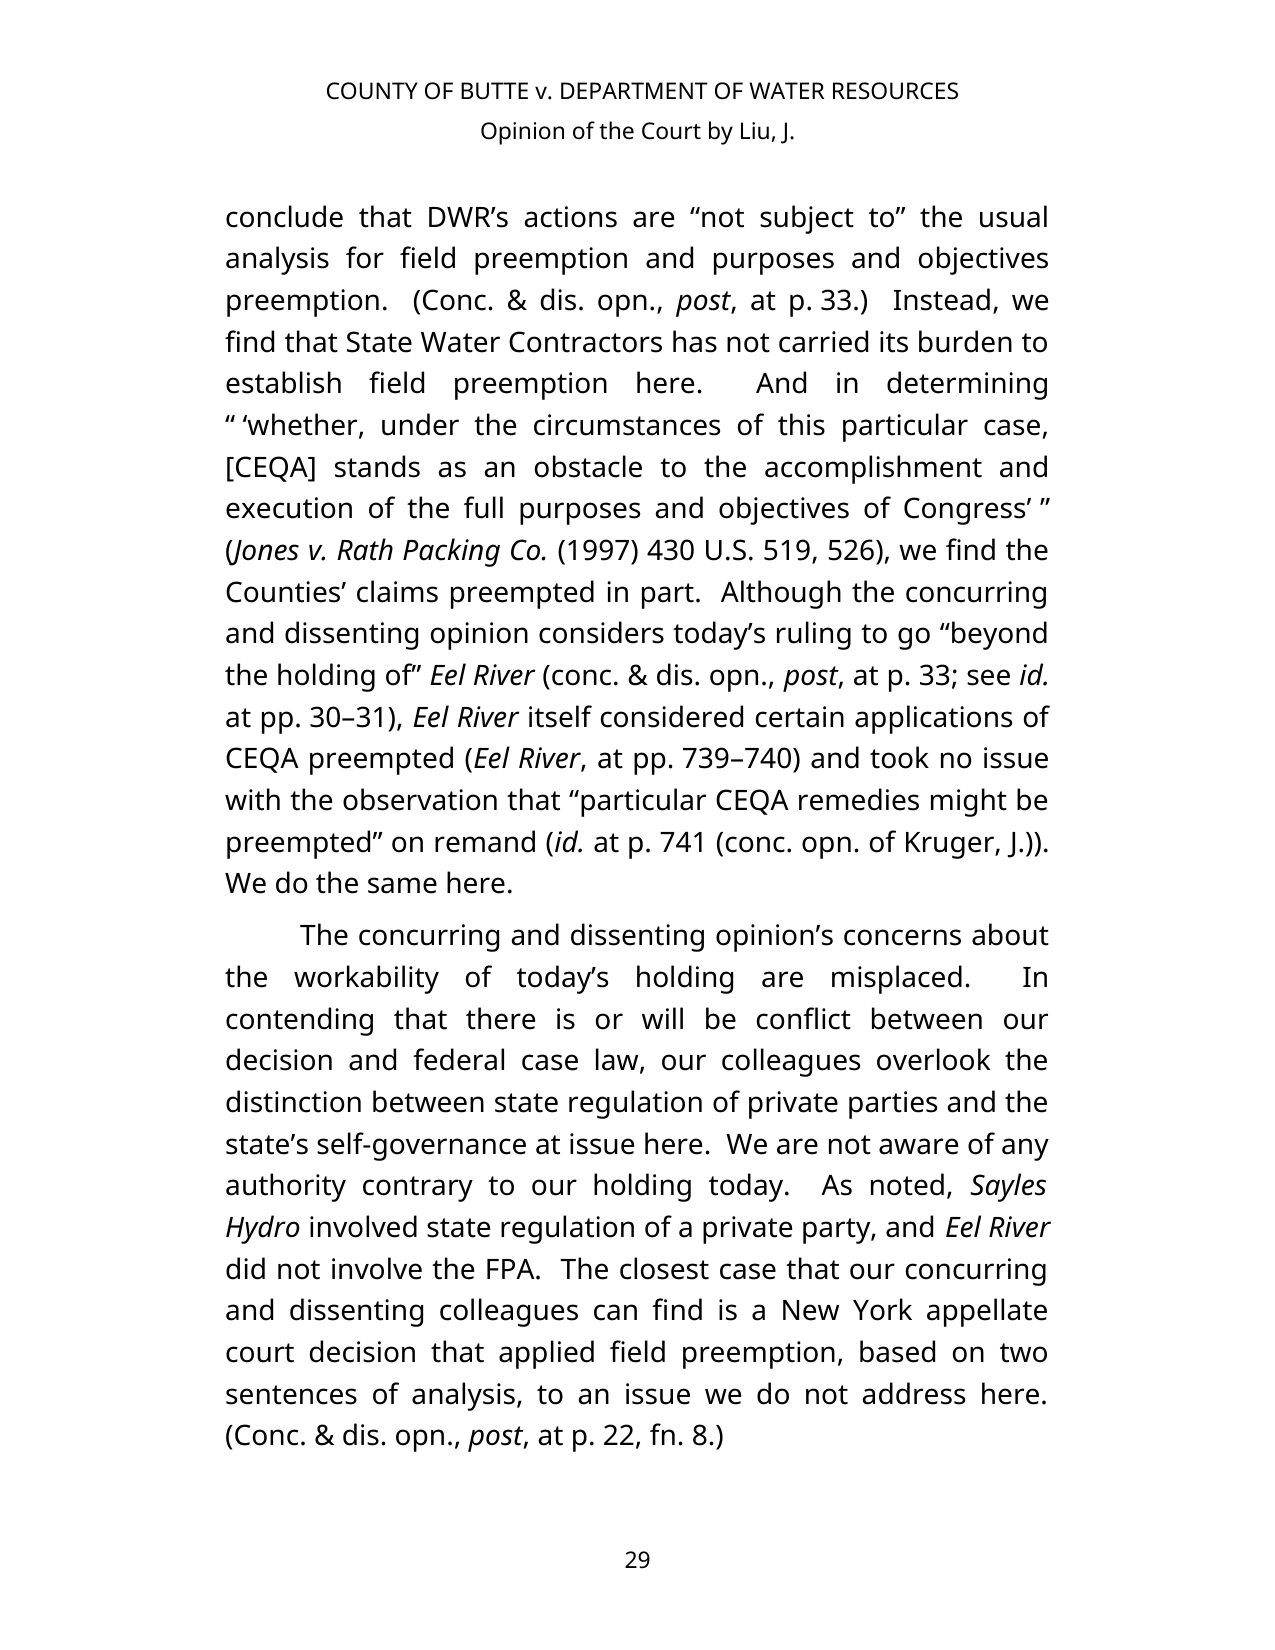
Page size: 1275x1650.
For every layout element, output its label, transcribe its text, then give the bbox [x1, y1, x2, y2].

text The concurring and dissenting opinion’s concerns about the workability of today’s holding are misplaced. In contending that there is or will be conflict between our decision and federal case law, our colleagues overlook the distinction between state regulation of private parties and the state’s self-governance at issue here. We are not aware of any authority contrary to our holding today. As noted, Sayles Hydro involved state regulation of a private party, and Eel River did not involve the FPA. The closest case that our concurring and dissenting colleagues can find is a New York appellate court decision that applied field preemption, based on two sentences of analysis, to an issue we do not address here. (Conc. & dis. opn., post, at p. 22, fn. 8.) [225, 912, 1050, 1454]
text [225, 194, 1050, 902]
